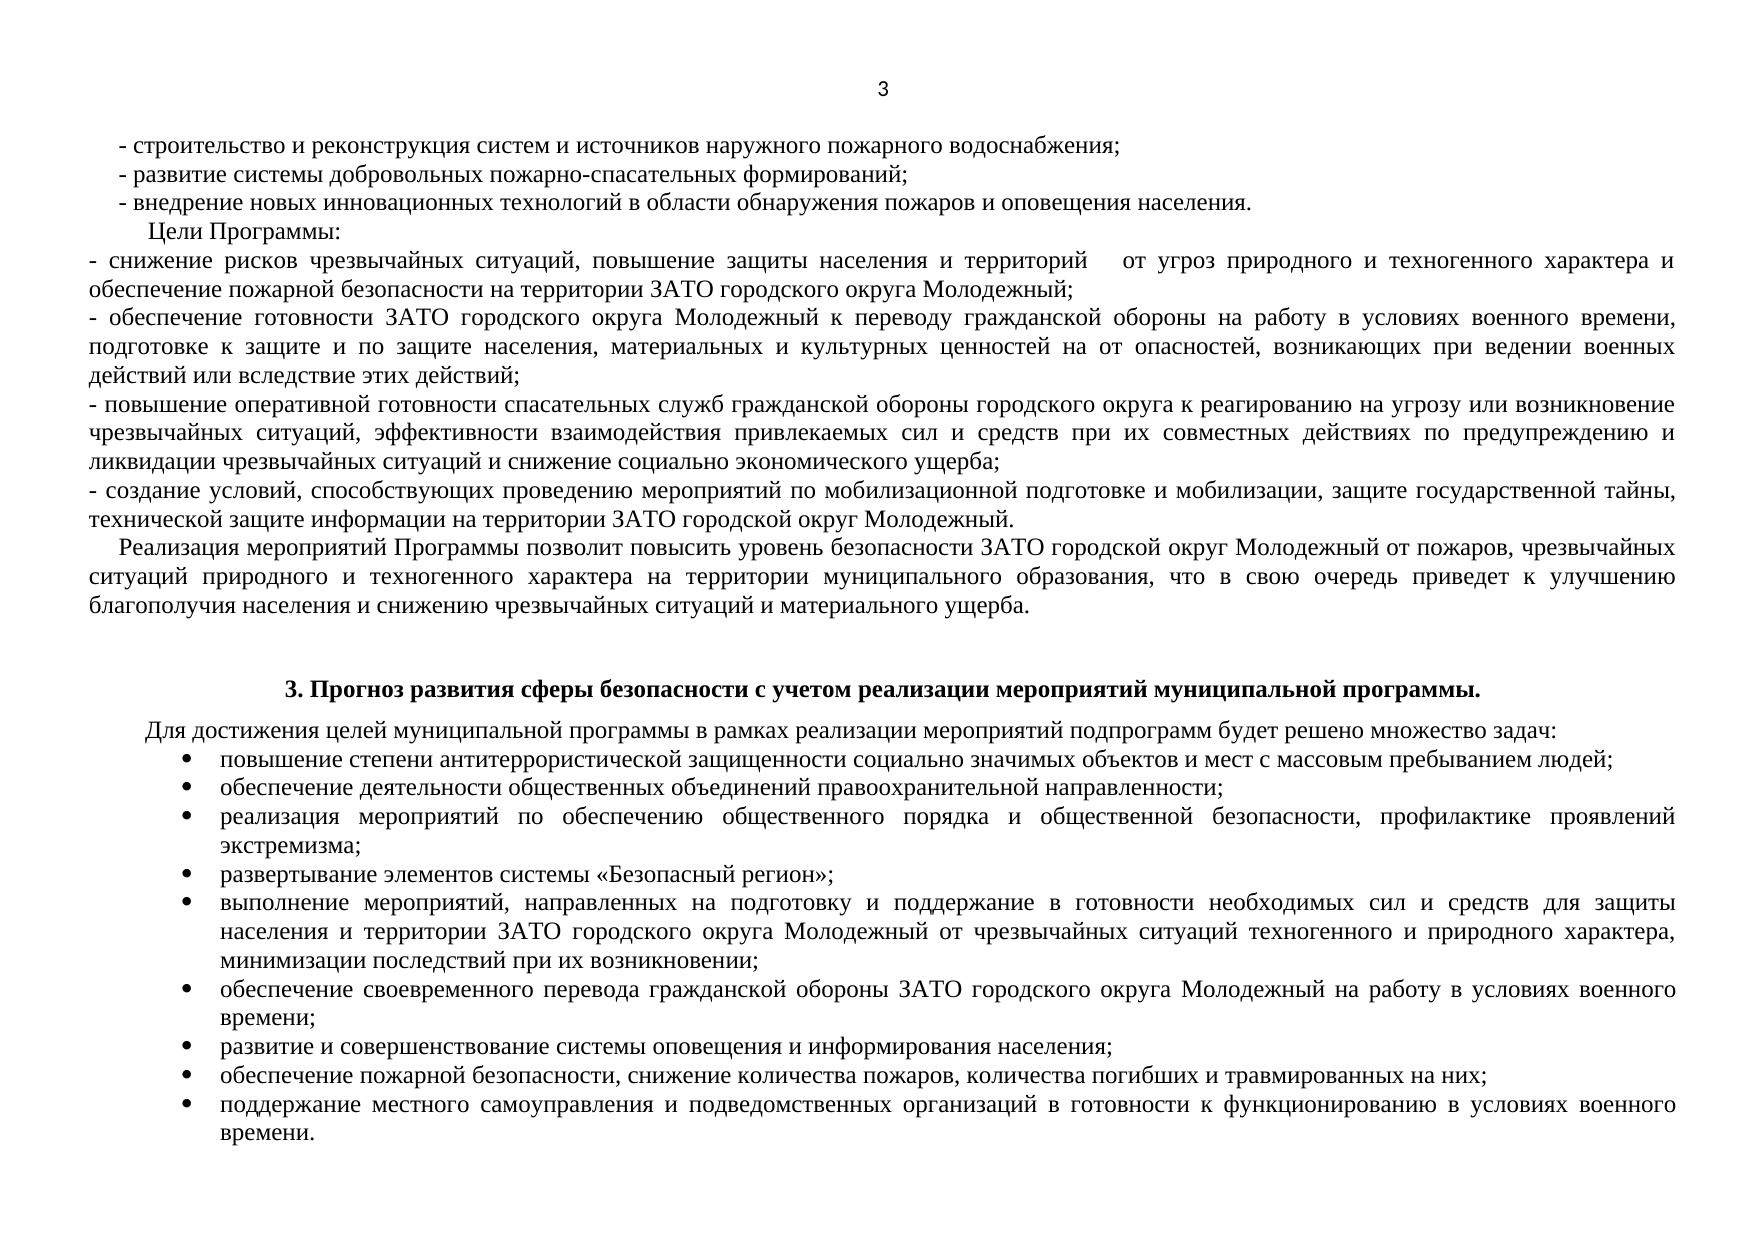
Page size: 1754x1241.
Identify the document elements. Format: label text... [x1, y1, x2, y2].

list реализация мероприятий по обеспечению общественного порядка и общественной безопасности, профилактике проявлений экстремизма; [182, 801, 1677, 859]
text 3. Прогноз развития сферы безопасности с учетом реализации мероприятий муниципальной программы. [89, 674, 1677, 702]
text - обеспечение готовности ЗАТО городского округа Молодежный к переводу гражданской обороны на работу в условиях военного времени, подготовке к защите и по защите населения, материальных и культурных ценностей на от опасностей, возникающих при ведении военных действий или вследствие этих действий; [89, 302, 1677, 389]
text Цели Программы: [148, 216, 1677, 245]
list обеспечение деятельности общественных объединений правоохранительной направленности; [182, 772, 1677, 801]
list развитие и совершенствование системы оповещения и информирования населения; [182, 1031, 1677, 1060]
list развертывание элементов системы «Безопасный регион»; [182, 859, 1677, 887]
list поддержание местного самоуправления и подведомственных организаций в готовности к функционированию в условиях военного времени. [182, 1089, 1677, 1146]
list выполнение мероприятий, направленных на подготовку и поддержание в готовности необходимых сил и средств для защиты населения и территории ЗАТО городского округа Молодежный от чрезвычайных ситуаций техногенного и природного характера, минимизации последствий при их возникновении; [182, 887, 1677, 974]
text - развитие системы добровольных пожарно-спасательных формирований; [118, 159, 1677, 187]
text - снижение рисков чрезвычайных ситуаций, повышение защиты населения и территорий от угроз природного и техногенного характера и обеспечение пожарной безопасности на территории ЗАТО городского округа Молодежный; [89, 245, 1677, 302]
text - создание условий, способствующих проведению мероприятий по мобилизационной подготовке и мобилизации, защите государственной тайны, технической защите информации на территории ЗАТО городской округ Молодежный. [89, 475, 1677, 532]
text - повышение оперативной готовности спасательных служб гражданской обороны городского округа к реагированию на угрозу или возникновение чрезвычайных ситуаций, эффективности взаимодействия привлекаемых сил и средств при их совместных действиях по предупреждению и ликвидации чрезвычайных ситуаций и снижение социально экономического ущерба; [89, 389, 1677, 475]
text - строительство и реконструкция систем и источников наружного пожарного водоснабжения; [118, 130, 1677, 159]
text - внедрение новых инновационных технологий в области обнаружения пожаров и оповещения населения. [118, 187, 1677, 216]
list обеспечение пожарной безопасности, снижение количества пожаров, количества погибших и травмированных на них; [182, 1060, 1677, 1089]
list повышение степени антитеррористической защищенности социально значимых объектов и мест с массовым пребыванием людей; [182, 744, 1677, 772]
list обеспечение своевременного перевода гражданской обороны ЗАТО городского округа Молодежный на работу в условиях военного времени; [182, 974, 1677, 1031]
text Для достижения целей муниципальной программы в рамках реализации мероприятий подпрограмм будет решено множество задач: [89, 715, 1677, 744]
text Реализация мероприятий Программы позволит повысить уровень безопасности ЗАТО городской округ Молодежный от пожаров, чрезвычайных ситуаций природного и техногенного характера на территории муниципального образования, что в свою очередь приведет к улучшению благополучия населения и снижению чрезвычайных ситуаций и материального ущерба. [89, 532, 1677, 619]
